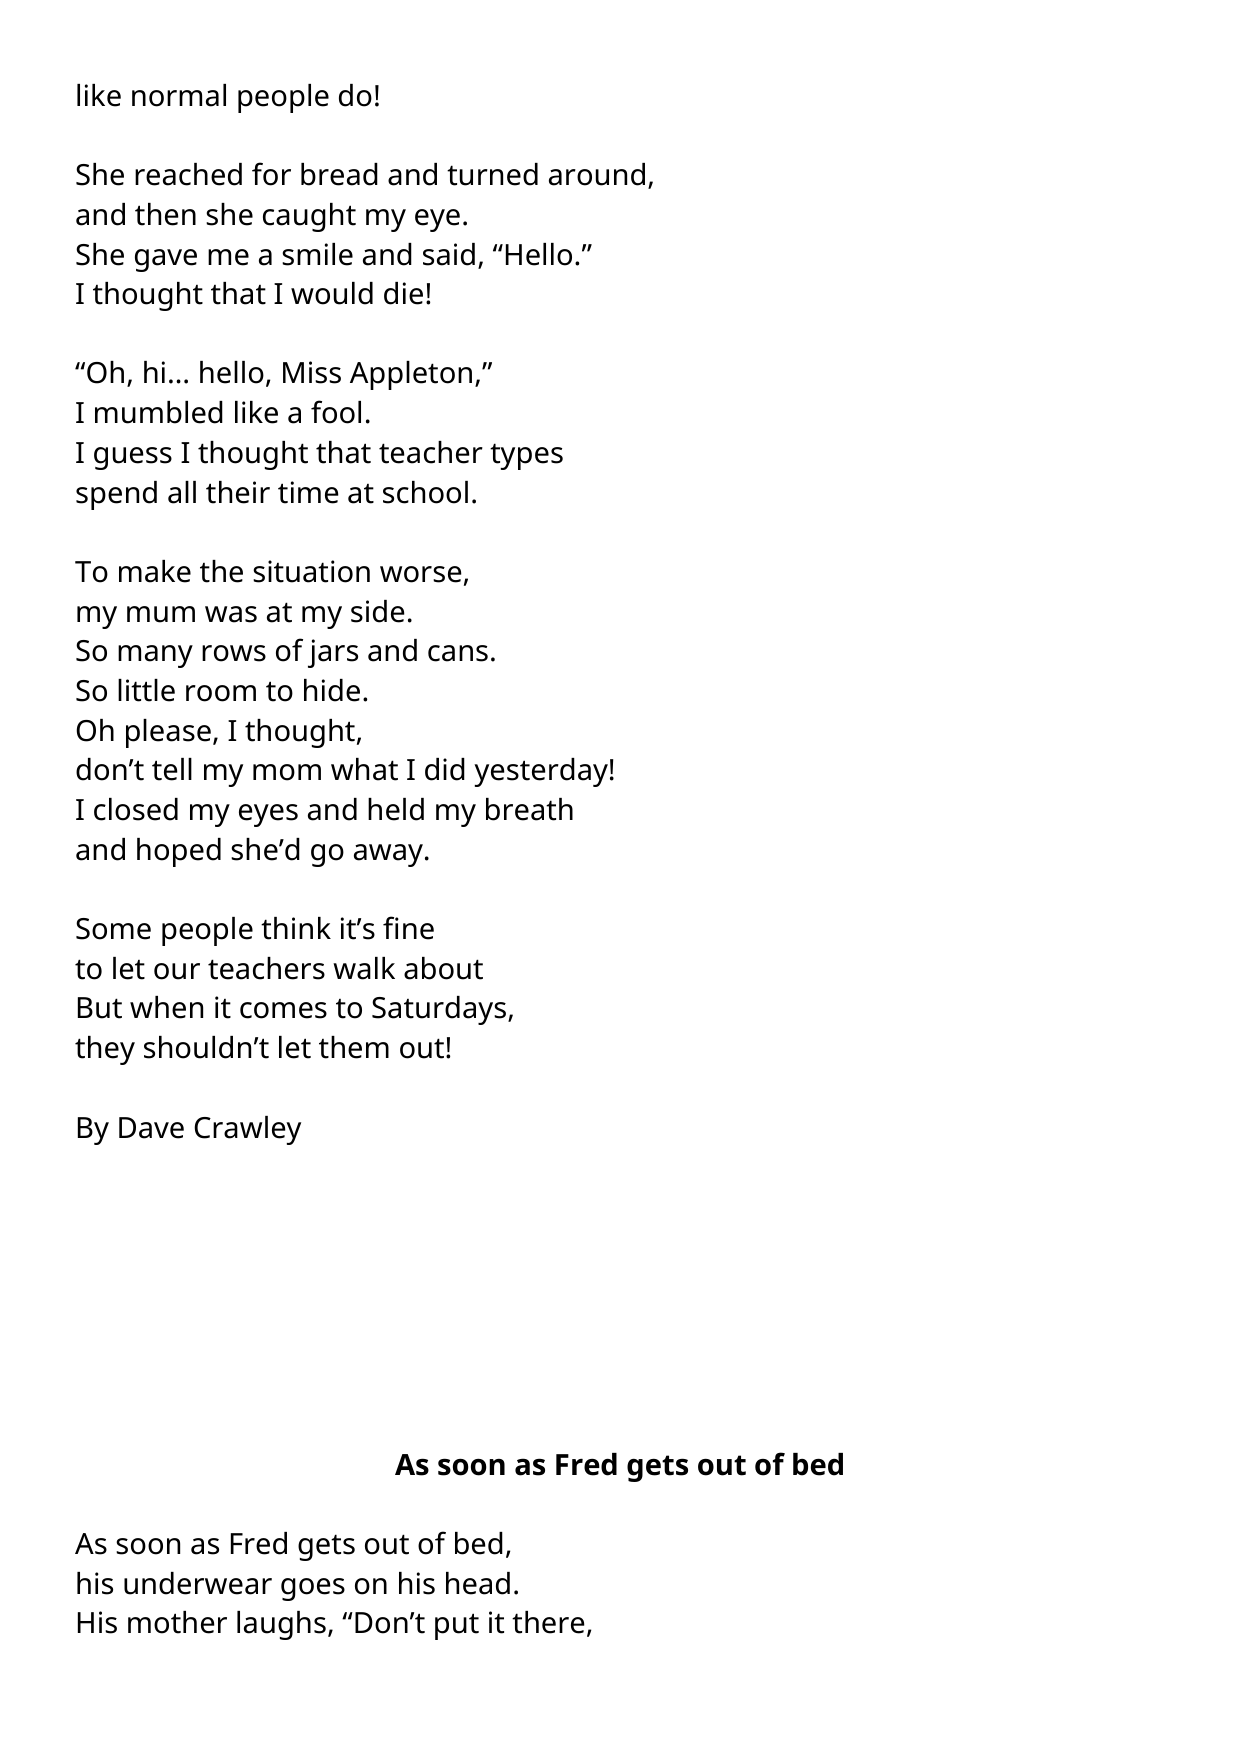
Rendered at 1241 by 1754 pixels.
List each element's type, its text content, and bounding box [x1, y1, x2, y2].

text they shouldn’t let them out! [75, 1027, 1165, 1067]
text She gave me a smile and said, “Hello.” [75, 234, 1165, 273]
text I mumbled like a fool. [75, 392, 1165, 432]
text As soon as Fred gets out of bed [75, 1444, 1165, 1484]
text So many rows of jars and cans. [75, 631, 1165, 670]
text and then she caught my eye. [75, 194, 1165, 234]
text his underwear goes on his head. [75, 1563, 1165, 1603]
text I closed my eyes and held my breath [75, 789, 1165, 829]
text I guess I thought that teacher types [75, 432, 1165, 472]
text So little room to hide. [75, 670, 1165, 710]
text like normal people do! [75, 75, 1165, 115]
text To make the situation worse, [75, 551, 1165, 591]
text Some people think it’s fine [75, 908, 1165, 948]
text to let our teachers walk about [75, 948, 1165, 988]
text I thought that I would die! [75, 273, 1165, 313]
text “Oh, hi… hello, Miss Appleton,” [75, 353, 1165, 392]
text By Dave Crawley [75, 1107, 1165, 1147]
text His mother laughs, “Don’t put it there, [75, 1603, 1165, 1642]
text don’t tell my mom what I did yesterday! [75, 750, 1165, 789]
text spend all their time at school. [75, 472, 1165, 512]
text As soon as Fred gets out of bed, [75, 1523, 1165, 1563]
text She reached for bread and turned around, [75, 154, 1165, 194]
text and hoped she’d go away. [75, 829, 1165, 869]
text my mum was at my side. [75, 591, 1165, 631]
text But when it comes to Saturdays, [75, 988, 1165, 1027]
text Oh please, I thought, [75, 710, 1165, 750]
